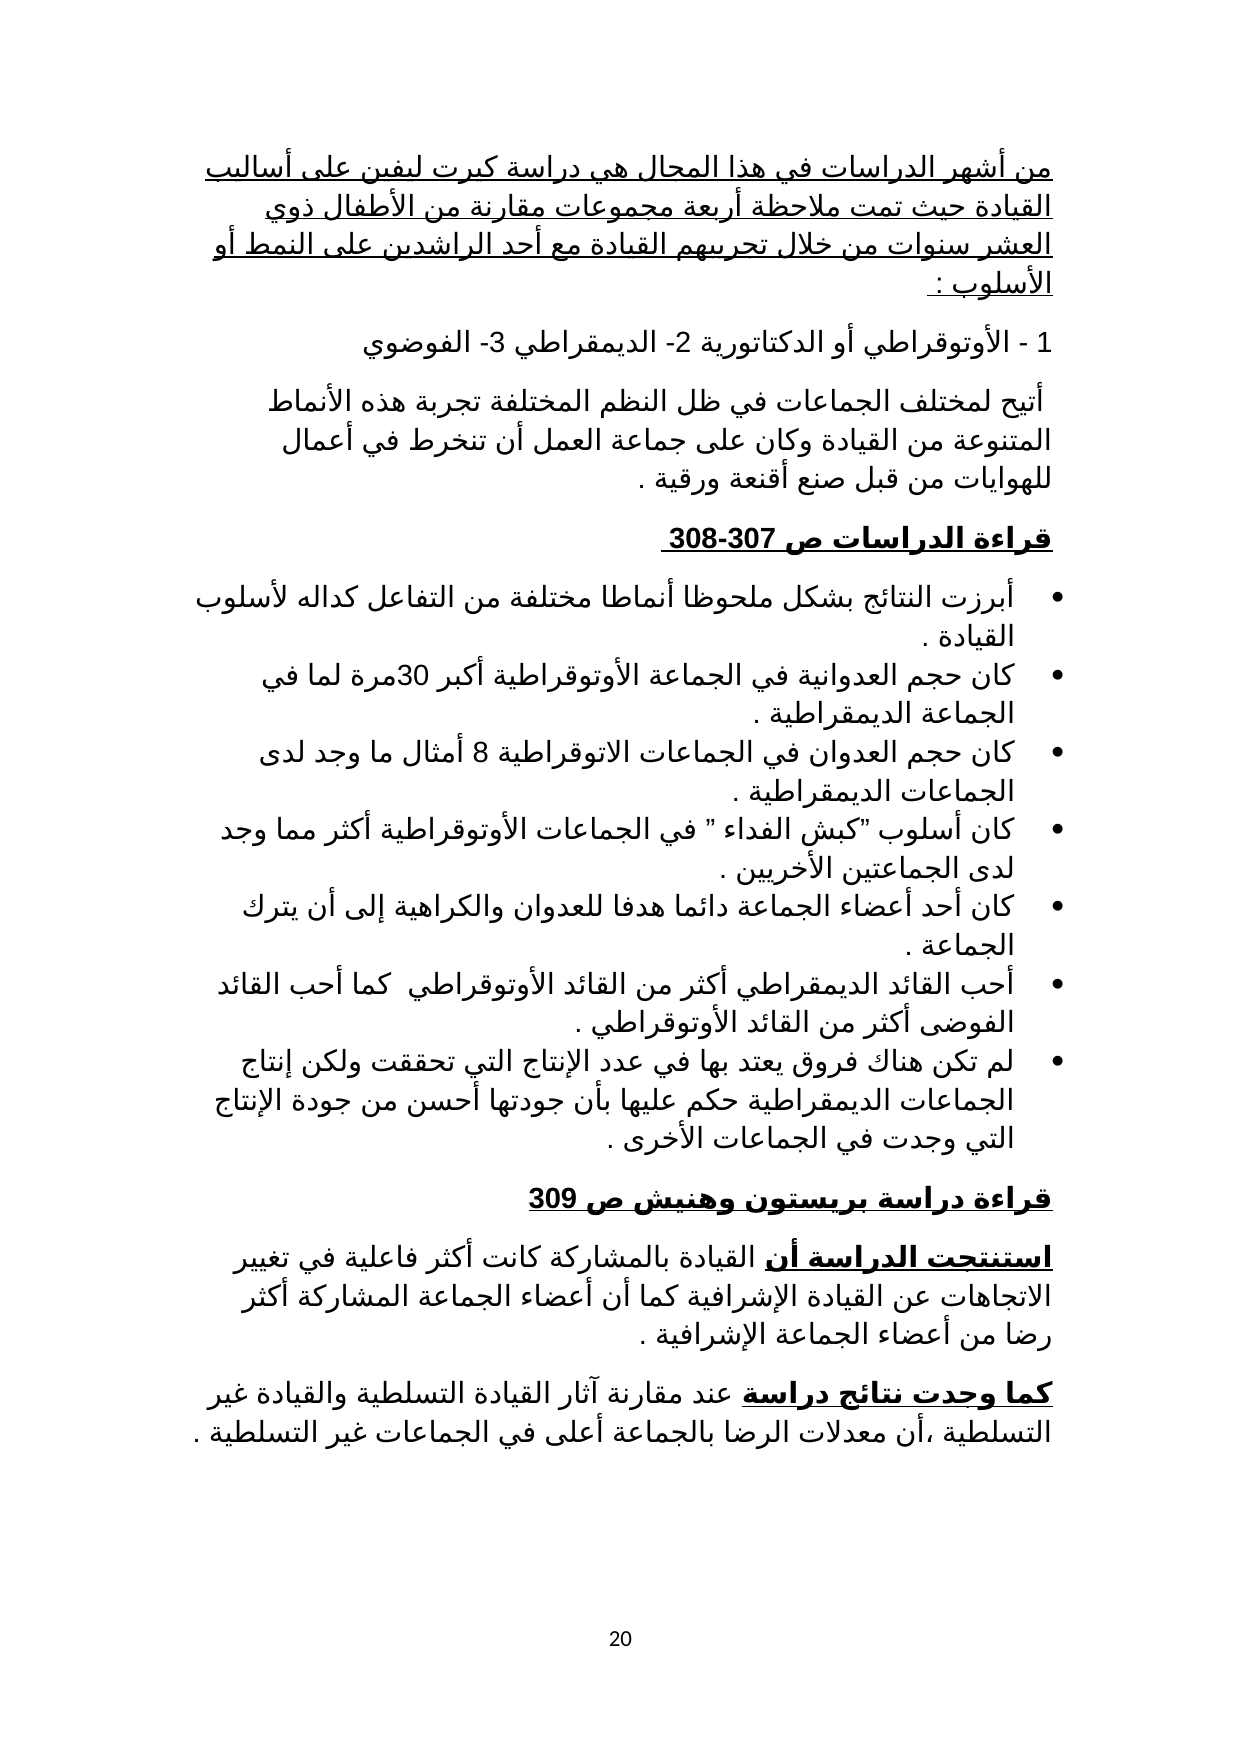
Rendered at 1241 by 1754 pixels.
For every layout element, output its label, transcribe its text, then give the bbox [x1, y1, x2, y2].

text كما وجدت نتائج دراسة عند مقارنة آثار القيادة التسلطية والقيادة غير التسلطية ،أن معدلات الرضا بالجماعة أعلى في الجماعات غير التسلطية . [187, 1376, 1053, 1448]
list كان حجم العدوانية في الجماعة الأوتوقراطية أكبر 30مرة لما في الجماعة الديمقراطية . [187, 657, 1053, 730]
text 1 - الأوتوقراطي أو الدكتاتورية 2- الديمقراطي 3- الفوضوي [187, 325, 1053, 358]
list كان حجم العدوان في الجماعات الاتوقراطية 8 أمثال ما وجد لدى الجماعات الديمقراطية . [187, 735, 1053, 807]
text قراءة الدراسات ص 307-308 [187, 521, 1053, 554]
text من أشهر الدراسات في هذا المجال هي دراسة كيرت ليفين على أساليب القيادة حيث تمت ملاحظة أربعة مجموعات مقارنة من الأطفال ذوي العشر سنوات من خلال تجريبهم القيادة مع أحد الراشدين على النمط أو الأسلوب : [187, 150, 1053, 299]
list أبرزت النتائج بشكل ملحوظا أنماطا مختلفة من التفاعل كداله لأسلوب القيادة . [187, 580, 1053, 652]
list كان أسلوب ”كبش الفداء ” في الجماعات الأوتوقراطية أكثر مما وجد لدى الجماعتين الأخريين . [187, 812, 1053, 884]
list كان أحد أعضاء الجماعة دائما هدفا للعدوان والكراهية إلى أن يترك الجماعة . [187, 889, 1053, 962]
text أتيح لمختلف الجماعات في ظل النظم المختلفة تجربة هذه الأنماط المتنوعة من القيادة وكان على جماعة العمل أن تنخرط في أعمال للهوايات من قبل صنع أقنعة ورقية . [187, 384, 1053, 495]
text استنتجت الدراسة أن القيادة بالمشاركة كانت أكثر فاعلية في تغيير الاتجاهات عن القيادة الإشرافية كما أن أعضاء الجماعة المشاركة أكثر رضا من أعضاء الجماعة الإشرافية . [187, 1240, 1053, 1351]
list أحب القائد الديمقراطي أكثر من القائد الأوتوقراطي كما أحب القائد الفوضى أكثر من القائد الأوتوقراطي . [187, 967, 1053, 1039]
text قراءة دراسة بريستون وهنيش ص 309 [187, 1181, 1053, 1214]
list لم تكن هناك فروق يعتد بها في عدد الإنتاج التي تحققت ولكن إنتاج الجماعات الديمقراطية حكم عليها بأن جودتها أحسن من جودة الإنتاج التي وجدت في الجماعات الأخرى . [187, 1044, 1053, 1155]
